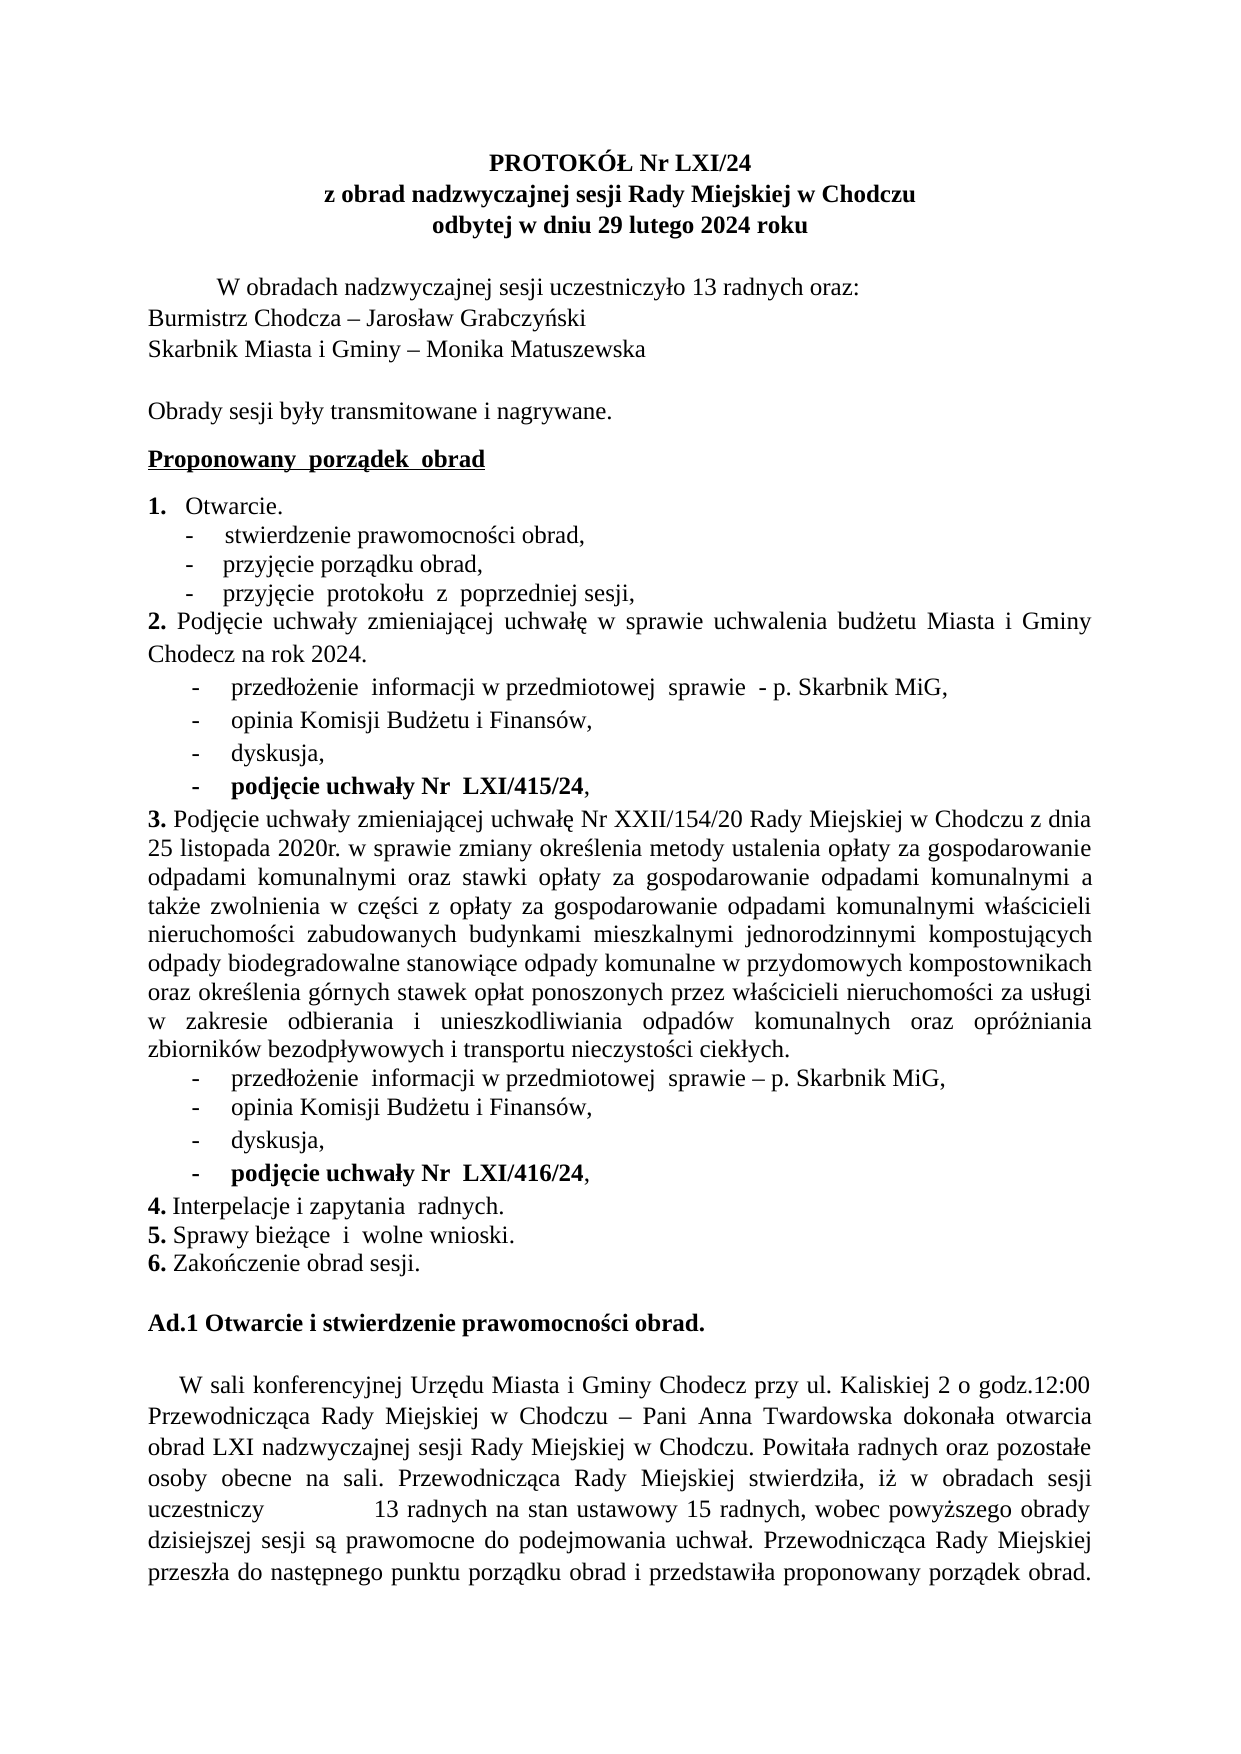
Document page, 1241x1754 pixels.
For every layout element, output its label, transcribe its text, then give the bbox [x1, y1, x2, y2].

text - dyskusja, [148, 1125, 1093, 1154]
text Skarbnik Miasta i Gminy – Monika Matuszewska [148, 334, 1093, 363]
text Burmistrz Chodcza – Jarosław Grabczyński [148, 303, 1093, 332]
text Proponowany porządek obrad [148, 444, 1093, 472]
text - dyskusja, [148, 738, 1093, 767]
text z obrad nadzwyczajnej sesji Rady Miejskiej w Chodczu [148, 179, 1093, 207]
text Obrady sesji były transmitowane i nagrywane. [148, 396, 1093, 425]
text - opinia Komisji Budżetu i Finansów, [148, 1092, 1093, 1121]
text 5. Sprawy bieżące i wolne wnioski. [148, 1220, 1093, 1248]
text PROTOKÓŁ Nr LXI/24 [148, 148, 1093, 176]
text - przedłożenie informacji w przedmiotowej sprawie – p. Skarbnik MiG, [148, 1063, 1093, 1092]
text - przedłożenie informacji w przedmiotowej sprawie - p. Skarbnik MiG, [148, 672, 1093, 701]
text W obradach nadzwyczajnej sesji uczestniczyło 13 radnych oraz: [148, 272, 1093, 301]
text - podjęcie uchwały Nr LXI/416/24, [148, 1158, 1093, 1187]
list przyjęcie porządku obrad, [185, 549, 1093, 578]
list przyjęcie protokołu z poprzedniej sesji, [185, 578, 1093, 606]
text 6. Zakończenie obrad sesji. [148, 1248, 1093, 1277]
text 3. Podjęcie uchwały zmieniającej uchwałę Nr XXII/154/20 Rady Miejskiej w Chodczu z dnia 25 listopada 2020r. w sprawie zmiany określenia metody ustalenia opłaty za gospodarowanie odpadami komunalnymi oraz stawki opłaty za gospodarowanie odpadami komunalnymi a także zwolnienia w części z opłaty za gospodarowanie odpadami komunalnymi właścicieli nieruchomości zabudowanych budynkami mieszkalnymi jednorodzinnymi kompostujących odpady biodegradowalne stanowiące odpady komunalne w przydomowych kompostownikach oraz określenia górnych stawek opłat ponoszonych przez właścicieli nieruchomości za usługi w zakresie odbierania i unieszkodliwiania odpadów komunalnych oraz opróżniania zbiorników bezodpływowych i transportu nieczystości ciekłych. [148, 804, 1093, 1063]
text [148, 1370, 1093, 1585]
text Ad.1 Otwarcie i stwierdzenie prawomocności obrad. [148, 1308, 1093, 1337]
text 2. Podjęcie uchwały zmieniającej uchwałę w sprawie uchwalenia budżetu Miasta i Gminy Chodecz na rok 2024. [148, 606, 1093, 668]
text 4. Interpelacje i zapytania radnych. [148, 1191, 1093, 1220]
text - podjęcie uchwały Nr LXI/415/24, [148, 771, 1093, 800]
list Otwarcie. [148, 491, 1093, 520]
text - opinia Komisji Budżetu i Finansów, [148, 705, 1093, 734]
text odbytej w dniu 29 lutego 2024 roku [148, 210, 1093, 238]
text - stwierdzenie prawomocności obrad, [185, 520, 1093, 549]
